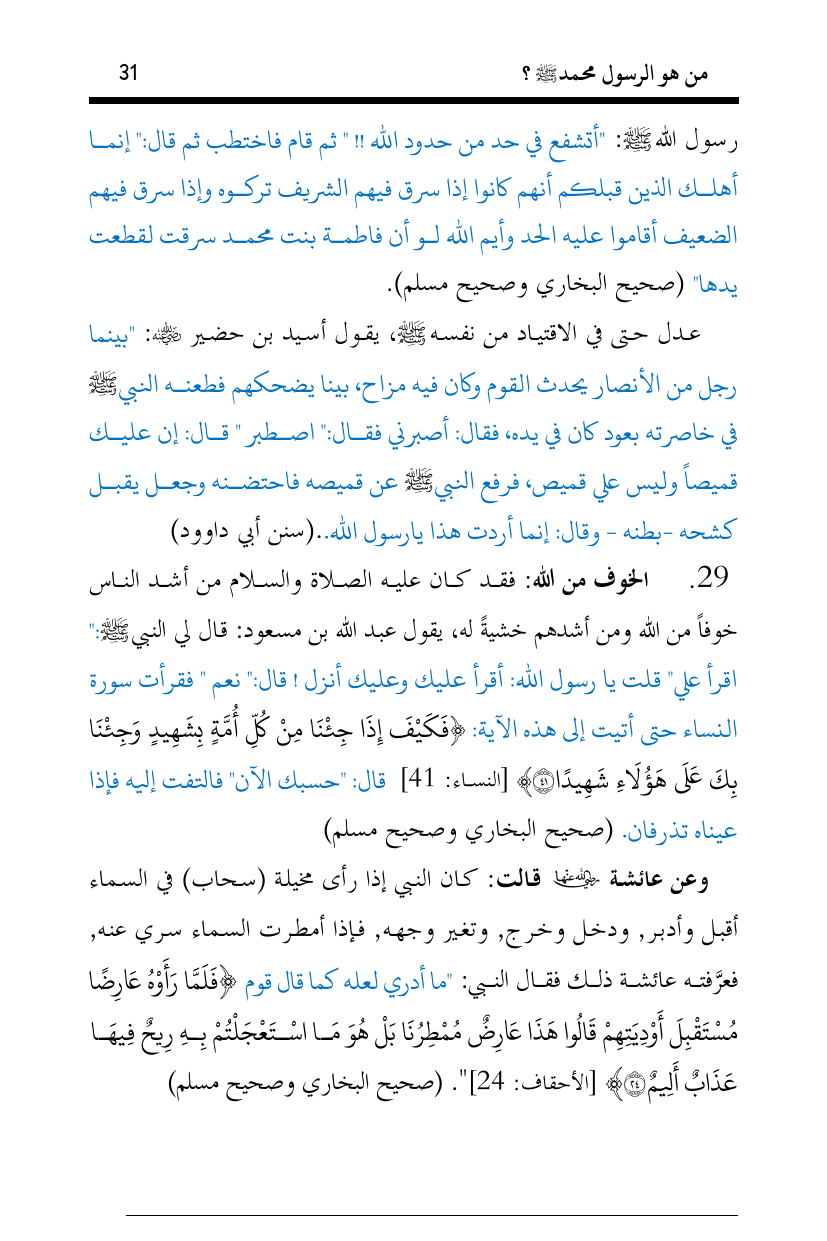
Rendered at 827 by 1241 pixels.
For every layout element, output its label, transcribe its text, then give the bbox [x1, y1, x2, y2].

list وعن عائشة ل قالت: كان النبي إذا رأى مخيلة (سحاب) في السماء أقبل وأدبر, ودخل وخرج, وتغير وجهه, فإذا أمطرت السماء سري عنه, فعرَّفته عائشة ذلك فقال النبي: "ما أدري لعله كما قال قوم ﴿فَلَمَّا رَأَوْهُ عَارِضًا مُسْتَقْبِلَ أَوْدِيَتِهِمْ قَالُوا هَذَا عَارِضٌ مُمْطِرُنَا بَلْ هُوَ مَا اسْتَعْجَلْتُمْ بِهِ رِيحٌ فِيهَا عَذَابٌ أَلِيمٌ٢٤﴾ [الأحقاف: 24]". (صحيح البخاري وصحيح مسلم) [89, 855, 738, 1109]
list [89, 115, 738, 309]
text عدل حتى في الاقتياد من نفسه ج، يقول أسيد بن حضير س: "بينما رجل من الأنصار يحدث القوم وكان فيه مزاح، بينا يضحكهم فطعنه النبي ج في خاصرته بعود كان في يده، فقال: أصبرني فقال:" اصطبر " قال: إن عليك قميصاً وليس علي قميص، فرفع النبي ج عن قميصه فاحتضنه وجعل يقبل كشحه -بطنه - وقال: إنما أردت هذا يارسول الله..(سنن أبي داوود) [89, 309, 738, 556]
list الخوف من الله: فقد كان عليه الصلاة والسلام من أشد الناس خوفاً من الله ومن أشدهم خشيةً له، يقول عبد الله بن مسعود: قال لي النبي ج:" اقرأ علي" قلت يا رسول الله: أقرأ عليك وعليك أنزل ! قال:" نعم " فقرأت سورة النساء حتى أتيت إلى هذه الآية: ﴿فَكَيْفَ إِذَا جِئْنَا مِنْ كُلِّ أُمَّةٍ بِشَهِيدٍ وَجِئْنَا بِكَ عَلَى هَؤُلَاءِ شَهِيدًا٤١﴾ [النساء: 41] قال: "حسبك الآن" فالتفت إليه فإذا عيناه تذرفان. (صحيح البخاري وصحيح مسلم) [89, 556, 738, 855]
